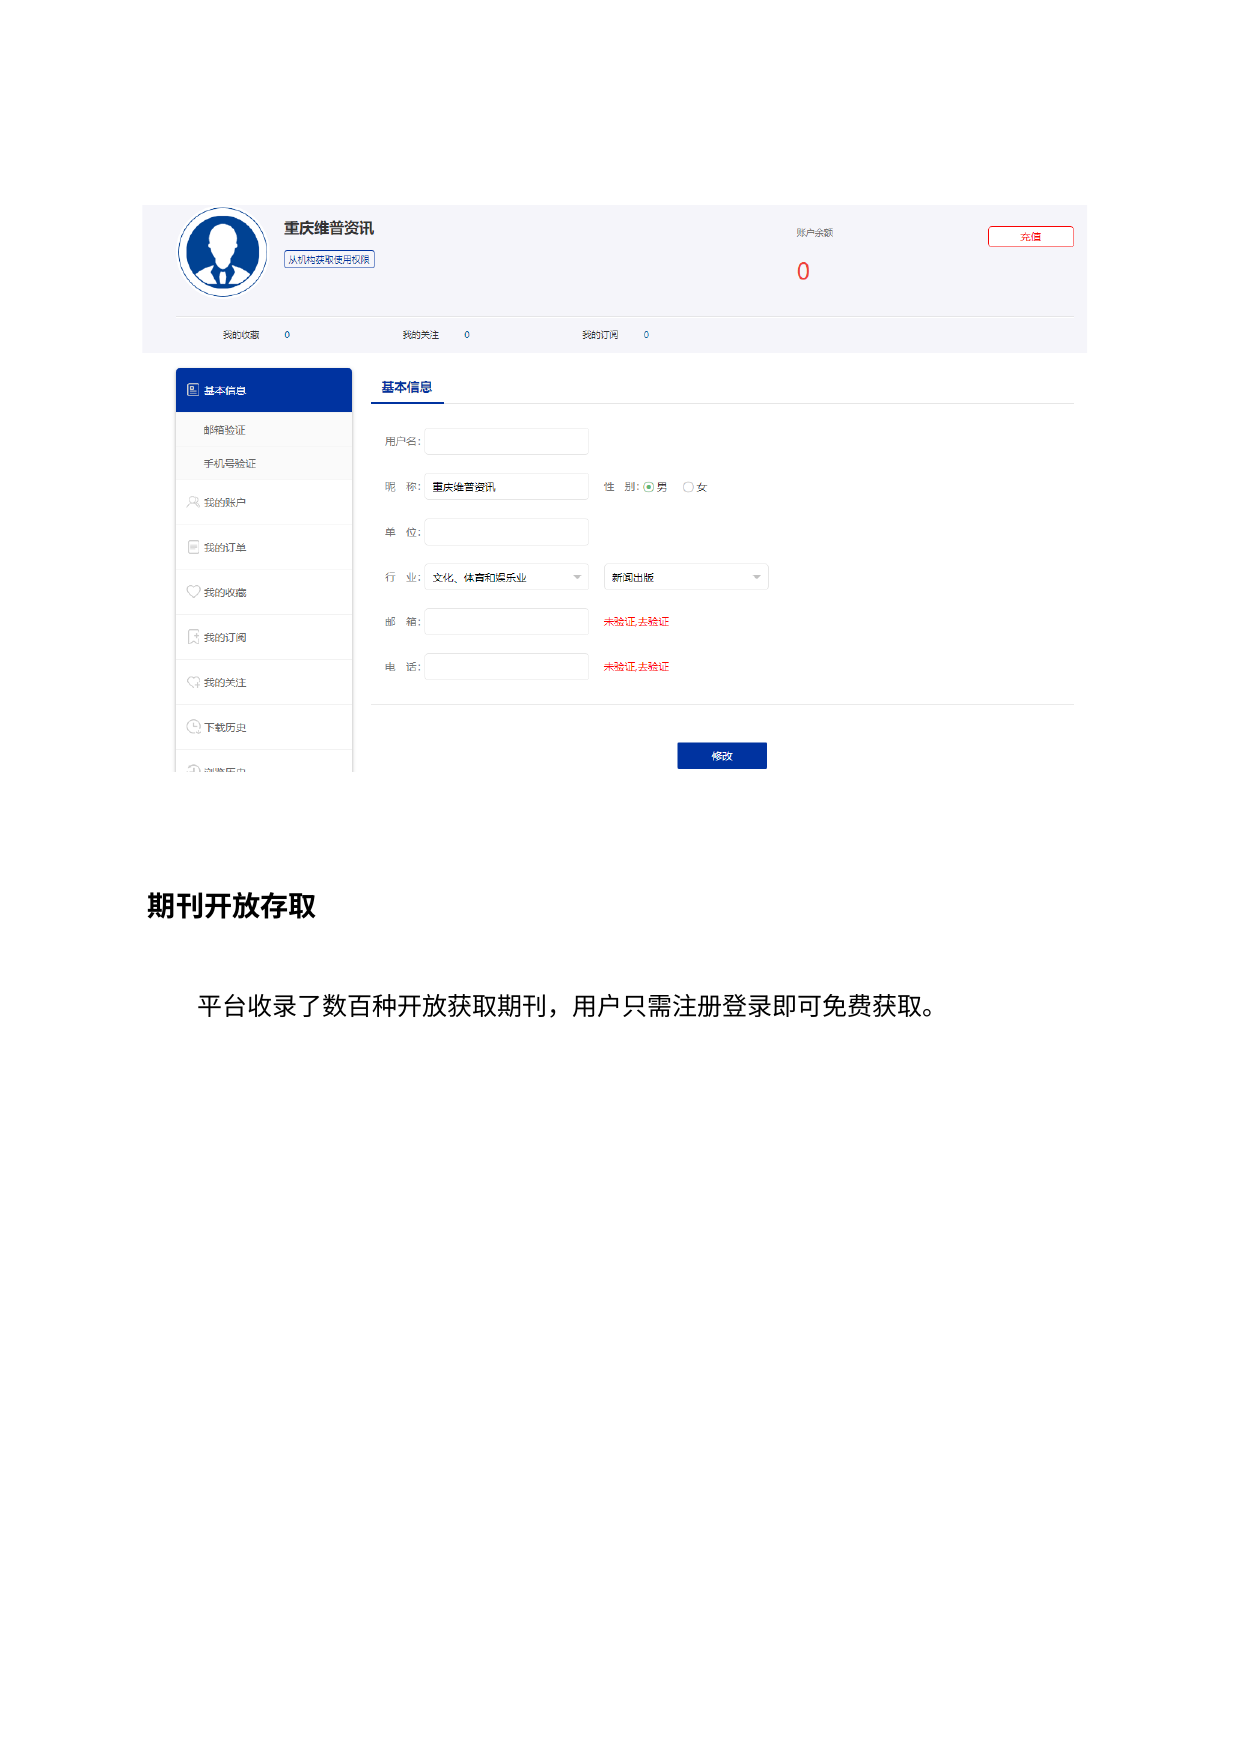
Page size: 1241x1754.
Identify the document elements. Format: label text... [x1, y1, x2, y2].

picture [142, 205, 1088, 772]
text 平台收录了数百种开放获取期刊，用户只需注册登录即可免费获取。 [148, 972, 1093, 1037]
